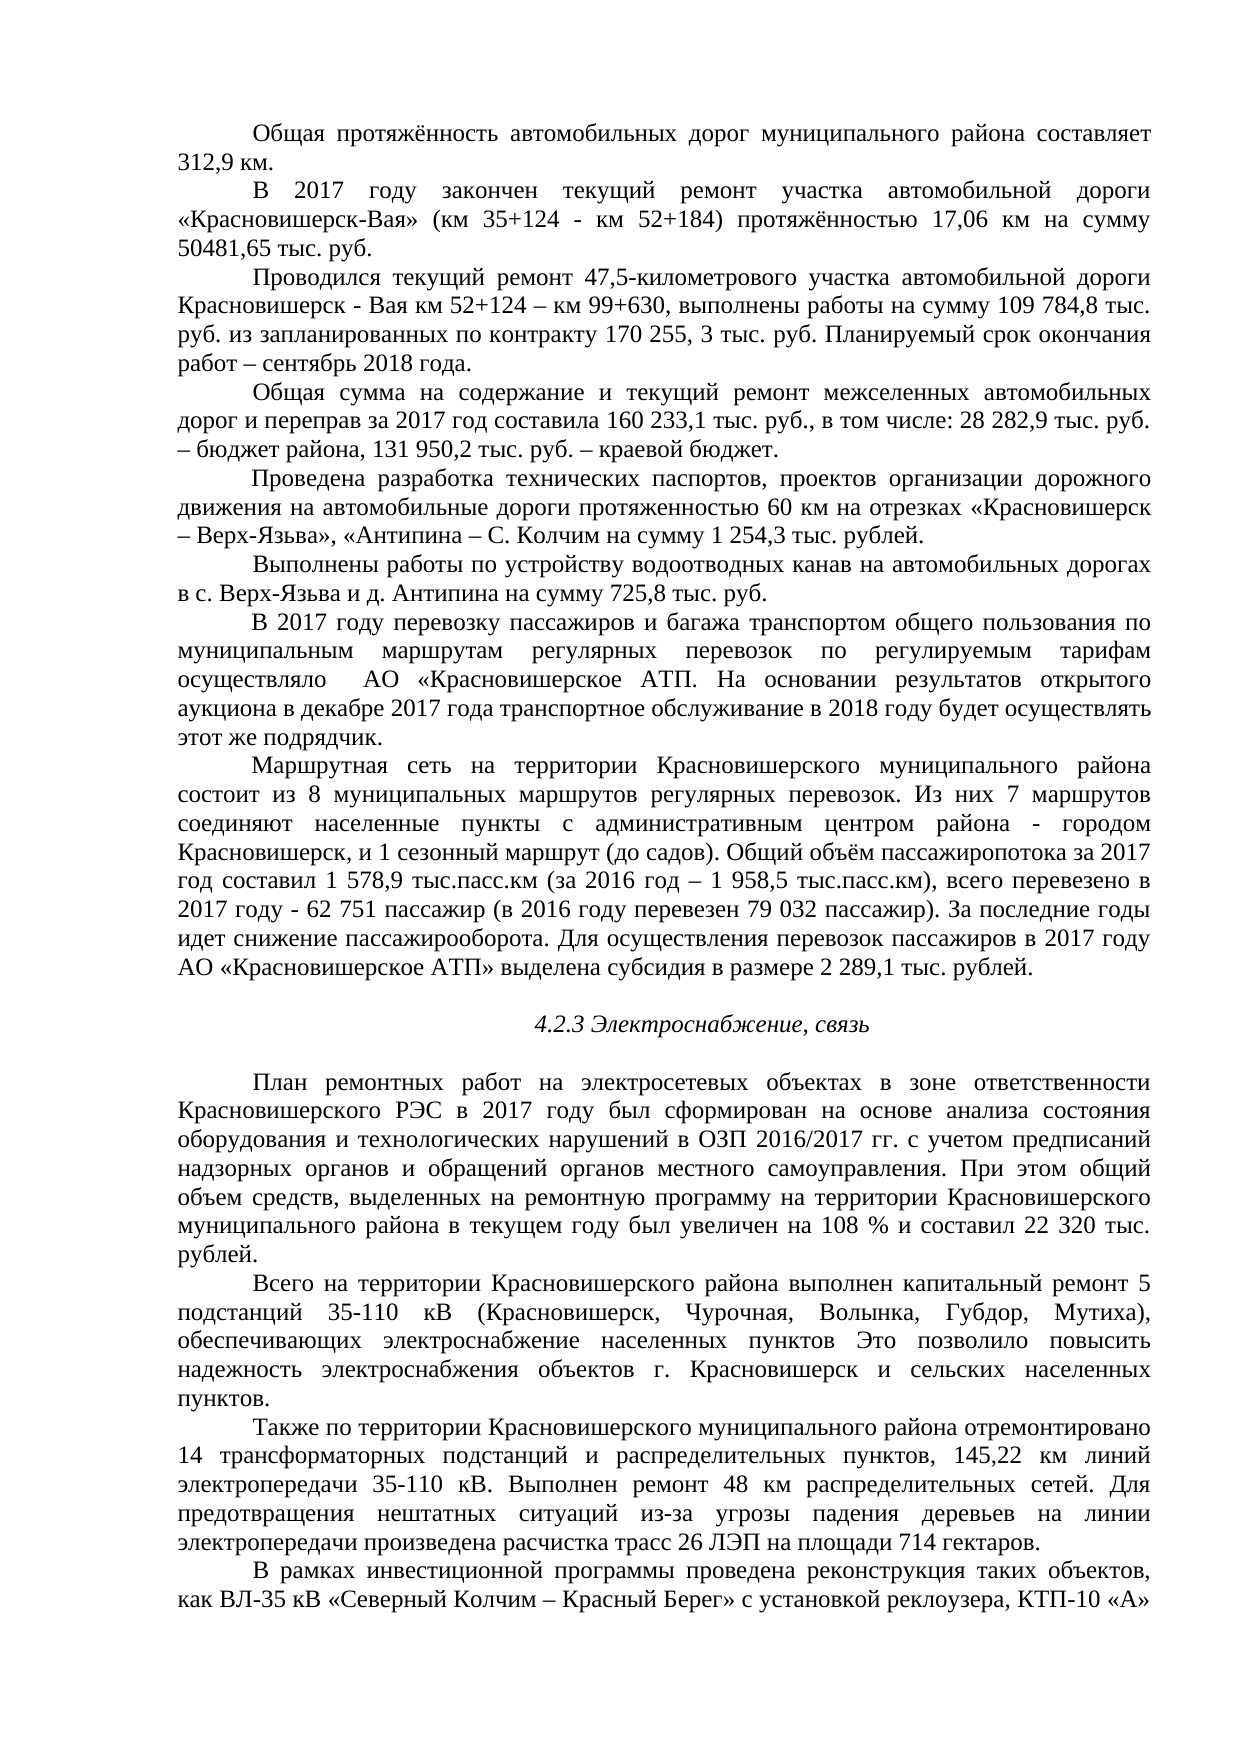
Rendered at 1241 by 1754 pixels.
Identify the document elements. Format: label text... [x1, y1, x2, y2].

text В 2017 году перевозку пассажиров и багажа транспортом общего пользования по муниципальным маршрутам регулярных перевозок по регулируемым тарифам осуществляло АО «Красновишерское АТП. На основании результатов открытого аукциона в декабре 2017 года транспортное обслуживание в 2018 году будет осуществлять этот же подрядчик. [177, 607, 1152, 751]
text Всего на территории Красновишерского района выполнен капитальный ремонт 5 подстанций 35-110 кВ (Красновишерск, Чурочная, Волынка, Губдор, Мутиха), обеспечивающих электроснабжение населенных пунктов Это позволило повысить надежность электроснабжения объектов г. Красновишерск и сельских населенных пунктов. [177, 1268, 1152, 1412]
text Выполнены работы по устройству водоотводных канав на автомобильных дорогах в с. Верх-Язьва и д. Антипина на сумму 725,8 тыс. руб. [177, 549, 1152, 607]
text Проводился текущий ремонт 47,5-километрового участка автомобильной дороги Красновишерск - Вая км 52+124 – км 99+630, выполнены работы на сумму 109 784,8 тыс. руб. из запланированных по контракту 170 255, 3 тыс. руб. Планируемый срок окончания работ – сентябрь 2018 года. [177, 262, 1152, 377]
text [177, 1556, 1152, 1613]
text Проведена разработка технических паспортов, проектов организации дорожного движения на автомобильные дороги протяженностью 60 км на отрезках «Красновишерск – Верх-Язьва», «Антипина – С. Колчим на сумму 1 254,3 тыс. рублей. [177, 463, 1152, 549]
text Общая сумма на содержание и текущий ремонт межселенных автомобильных дорог и переправ за 2017 год составила 160 233,1 тыс. руб., в том числе: 28 282,9 тыс. руб. – бюджет района, 131 950,2 тыс. руб. – краевой бюджет. [177, 377, 1152, 463]
text План ремонтных работ на электросетевых объектах в зоне ответственности Красновишерского РЭС в 2017 году был сформирован на основе анализа состояния оборудования и технологических нарушений в ОЗП 2016/2017 гг. с учетом предписаний надзорных органов и обращений органов местного самоуправления. При этом общий объем средств, выделенных на ремонтную программу на территории Красновишерского муниципального района в текущем году был увеличен на 108 % и составил 22 320 тыс. рублей. [177, 1067, 1152, 1268]
text Маршрутная сеть на территории Красновишерского муниципального района состоит из 8 муниципальных маршрутов регулярных перевозок. Из них 7 маршрутов соединяют населенные пункты с административным центром района - городом Красновишерск, и 1 сезонный маршрут (до садов). Общий объём пассажиропотока за 2017 год составил 1 578,9 тыс.пасс.км (за 2016 год – 1 958,5 тыс.пасс.км), всего перевезено в 2017 году - 62 751 пассажир (в 2016 году перевезен 79 032 пассажир). За последние годы идет снижение пассажирооборота. Для осуществления перевозок пассажиров в 2017 году АО «Красновишерское АТП» выделена субсидия в размере 2 289,1 тыс. рублей. [177, 751, 1152, 981]
text В 2017 году закончен текущий ремонт участка автомобильной дороги «Красновишерск-Вая» (км 35+124 - км 52+184) протяжённостью 17,06 км на сумму 50481,65 тыс. руб. [177, 176, 1152, 262]
text 4.2.3 Электроснабжение, связь [177, 1009, 1152, 1038]
text Также по территории Красновишерского муниципального района отремонтировано 14 трансформаторных подстанций и распределительных пунктов, 145,22 км линий электропередачи 35-110 кВ. Выполнен ремонт 48 км распределительных сетей. Для предотвращения нештатных ситуаций из-за угрозы падения деревьев на линии электропередачи произведена расчистка трасс 26 ЛЭП на площади 714 гектаров. [177, 1412, 1152, 1556]
text Общая протяжённость автомобильных дорог муниципального района составляет 312,9 км. [177, 118, 1152, 176]
